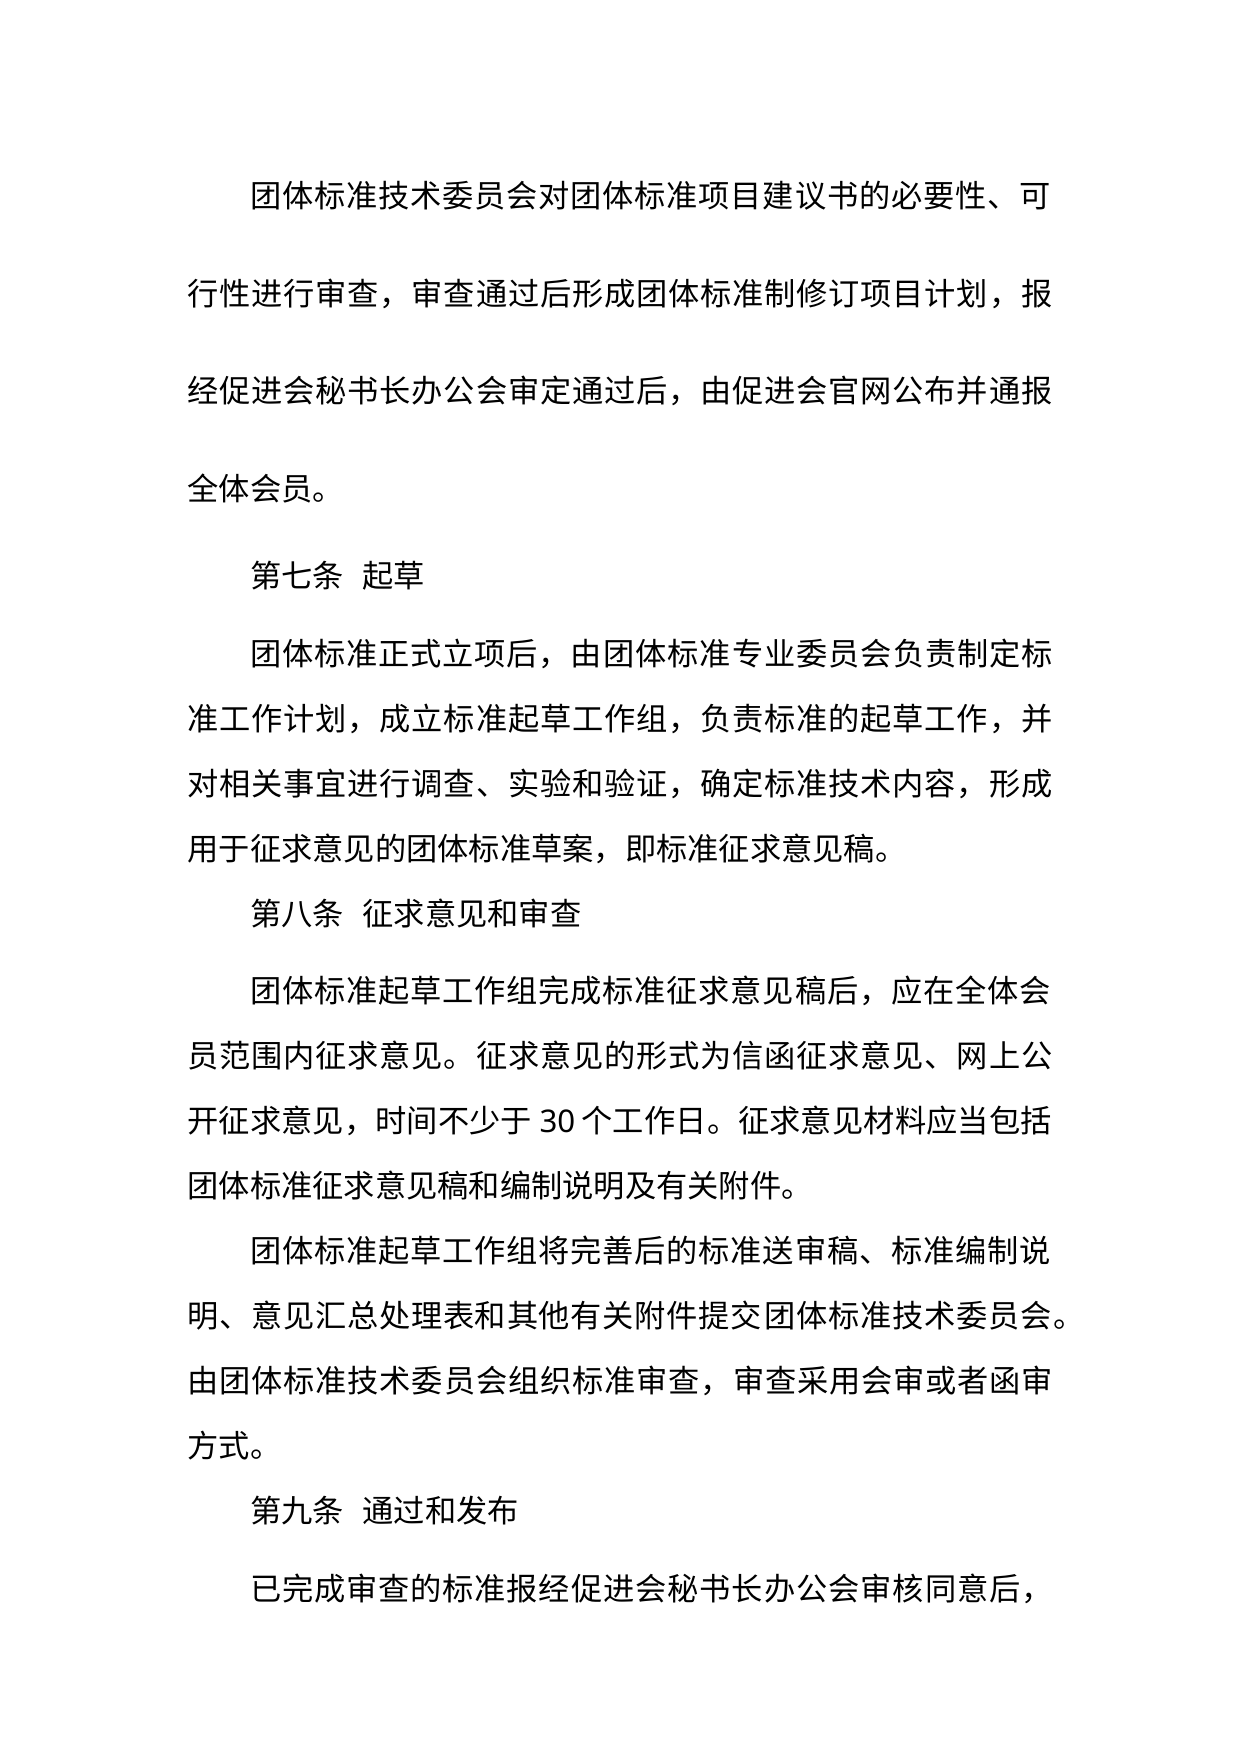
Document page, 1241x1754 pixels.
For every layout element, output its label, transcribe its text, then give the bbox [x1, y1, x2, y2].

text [187, 1554, 1053, 1619]
text 团体标准起草工作组完成标准征求意见稿后，应在全体会员范围内征求意见。征求意见的形式为信函征求意见、网上公开征求意见，时间不少于30个工作日。征求意见材料应当包括团体标准征求意见稿和编制说明及有关附件。 [187, 957, 1053, 1217]
list 通过和发布 [187, 1477, 1053, 1542]
text 团体标准正式立项后，由团体标准专业委员会负责制定标准工作计划，成立标准起草工作组，负责标准的起草工作，并对相关事宜进行调查、实验和验证，确定标准技术内容，形成用于征求意见的团体标准草案，即标准征求意见稿。 [187, 619, 1053, 879]
text 团体标准起草工作组将完善后的标准送审稿、标准编制说明、意见汇总处理表和其他有关附件提交团体标准技术委员会。由团体标准技术委员会组织标准审查，审查采用会审或者函审方式。 [187, 1217, 1053, 1477]
text 团体标准技术委员会对团体标准项目建议书的必要性、可行性进行审查，审查通过后形成团体标准制修订项目计划，报经促进会秘书长办公会审定通过后，由促进会官网公布并通报全体会员。 [187, 162, 1053, 519]
list 起草 [187, 542, 1053, 607]
list 征求意见和审查 [187, 879, 1053, 944]
